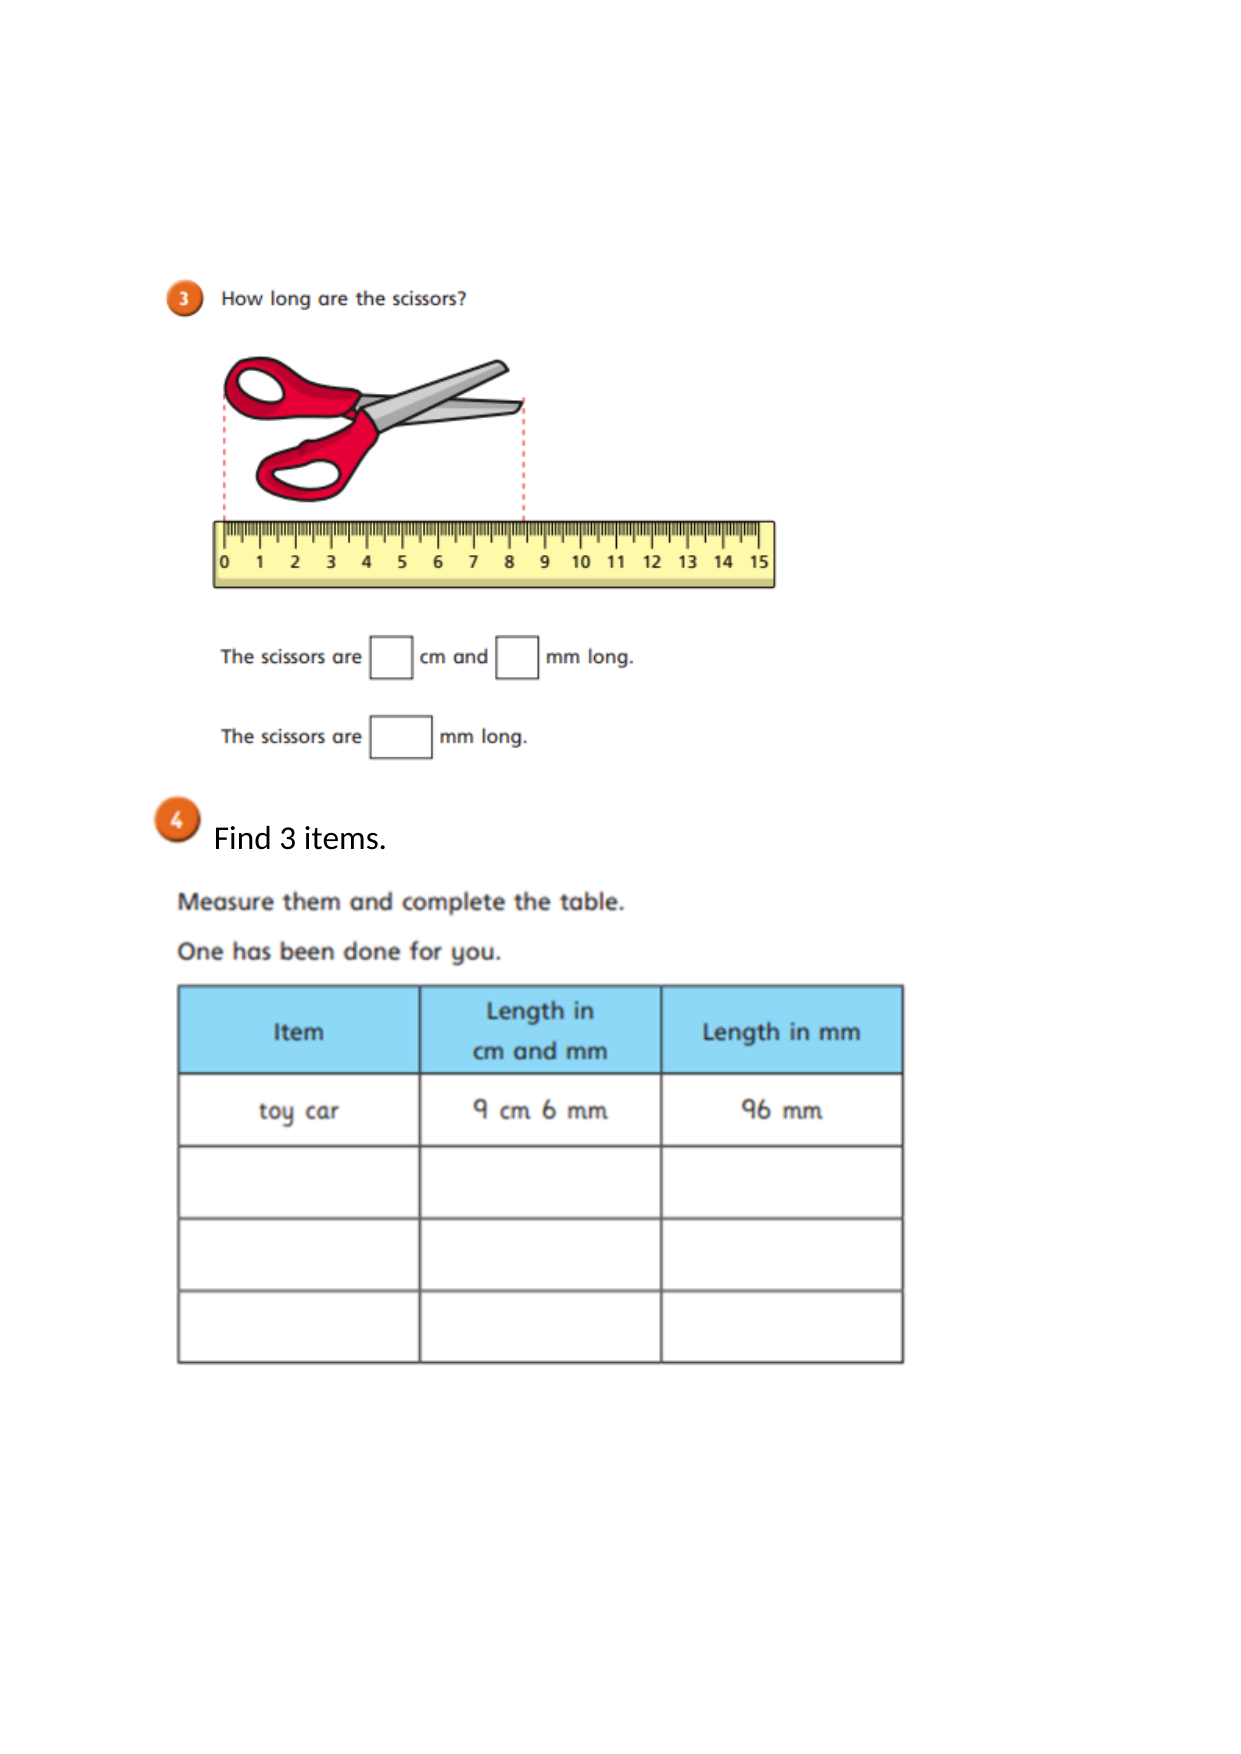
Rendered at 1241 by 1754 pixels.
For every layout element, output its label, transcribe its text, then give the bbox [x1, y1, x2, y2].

picture [150, 791, 207, 850]
text Find 3 items. [150, 792, 1090, 858]
picture [150, 877, 918, 1384]
picture [150, 271, 816, 773]
